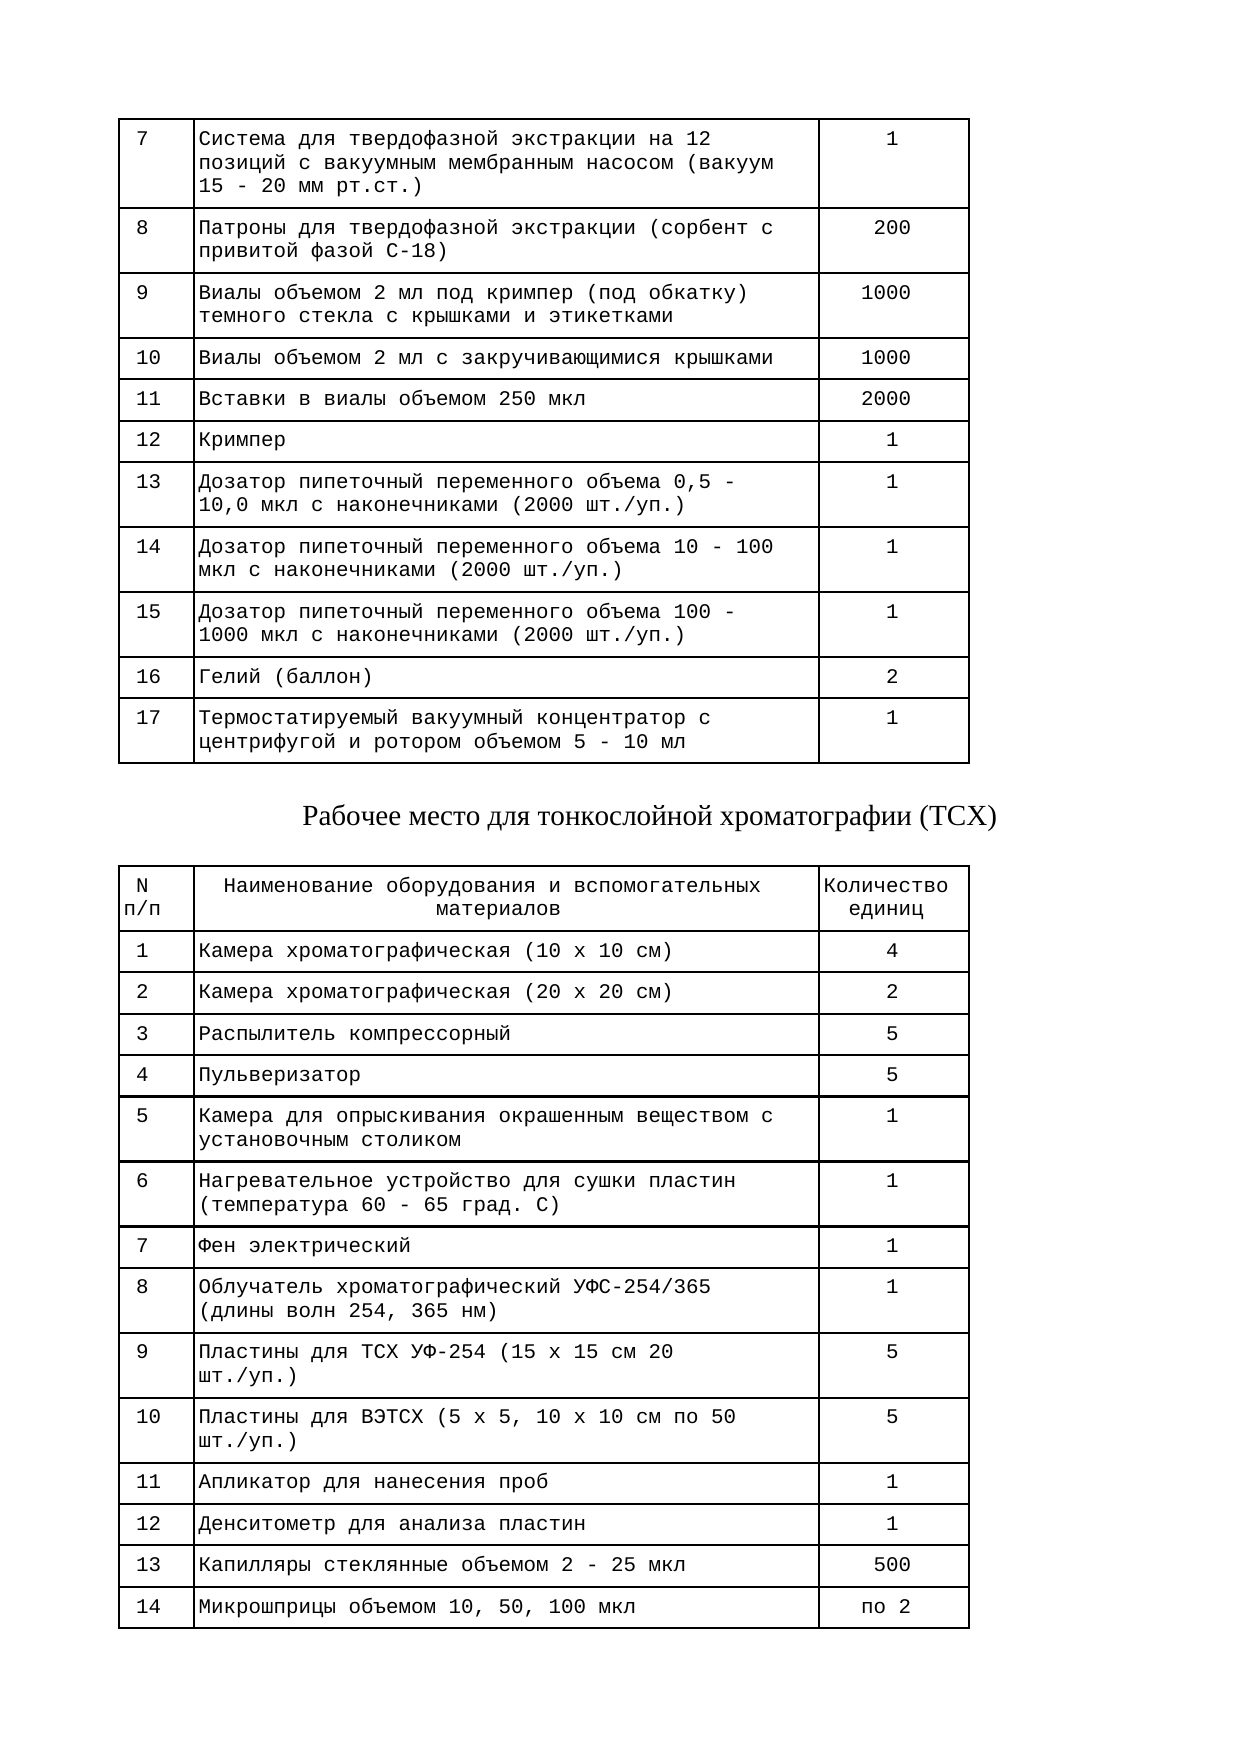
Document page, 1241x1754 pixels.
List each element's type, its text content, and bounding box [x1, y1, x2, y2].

table_cell Микрошприцы объемом 10, 50, 100 мкл [195, 1588, 818, 1627]
table_cell Апликатор для нанесения проб [195, 1464, 818, 1503]
table_cell 14 [120, 1588, 193, 1627]
table_cell 11 [120, 1464, 193, 1503]
table_cell Распылитель компрессорный [195, 1015, 818, 1054]
table_cell Вставки в виалы объемом 250 мкл [195, 380, 818, 419]
table_cell Гелий (баллон) [195, 658, 818, 697]
table_cell Облучатель хроматографический УФС-254/365 (длины волн 254, 365 нм) [195, 1269, 818, 1332]
table_cell 1 [820, 1505, 968, 1544]
table_cell 1000 [820, 339, 968, 378]
table_cell 11 [120, 380, 193, 419]
table_cell 4 [820, 932, 968, 971]
table_cell Кримпер [195, 422, 818, 461]
table_header Наименование оборудования и вспомогательных материалов [195, 867, 818, 930]
table_header Количество единиц [820, 867, 968, 930]
table_cell Термостатируемый вакуумный концентратор с центрифугой и ротором объемом 5 - 10 мл [195, 699, 818, 762]
table_cell 5 [120, 1098, 193, 1160]
table_cell 1 [820, 1228, 968, 1267]
table_cell 8 [120, 209, 193, 272]
table_cell 12 [120, 1505, 193, 1544]
table_cell 1 [820, 593, 968, 656]
table_header N п/п [120, 867, 193, 930]
table_cell Дозатор пипеточный переменного объема 0,5 - 10,0 мкл с наконечниками (2000 шт./уп.) [195, 463, 818, 526]
table_cell 5 [820, 1399, 968, 1462]
table_cell 17 [120, 699, 193, 762]
table_cell 1 [820, 422, 968, 461]
table_cell 8 [120, 1269, 193, 1332]
table_cell 13 [120, 463, 193, 526]
table_cell Пульверизатор [195, 1056, 818, 1095]
table_cell 2 [820, 973, 968, 1013]
table_cell Дозатор пипеточный переменного объема 100 - 1000 мкл с наконечниками (2000 шт./уп.) [195, 593, 818, 656]
table_cell 7 [120, 1228, 193, 1267]
table_cell 500 [820, 1546, 968, 1586]
table_cell 5 [820, 1056, 968, 1095]
table_cell 1 [820, 1464, 968, 1503]
table_cell Виалы объемом 2 мл с закручивающимися крышками [195, 339, 818, 378]
table_cell 200 [820, 209, 968, 272]
table_cell 2 [820, 658, 968, 697]
table_cell 1 [820, 699, 968, 762]
table_cell Камера хроматографическая (20 x 20 см) [195, 973, 818, 1013]
table_cell Система для твердофазной экстракции на 12 позиций с вакуумным мембранным насосом (вакуум 15 - 20 мм рт.ст.) [195, 120, 818, 207]
table_cell Камера хроматографическая (10 x 10 см) [195, 932, 818, 971]
table_cell 7 [120, 120, 193, 207]
table_cell 3 [120, 1015, 193, 1054]
table_cell 10 [120, 339, 193, 378]
table_cell Дозатор пипеточный переменного объема 10 - 100 мкл с наконечниками (2000 шт./уп.) [195, 528, 818, 591]
table_cell 5 [820, 1015, 968, 1054]
table_cell Фен электрический [195, 1228, 818, 1267]
table_cell 1 [120, 932, 193, 971]
table_cell 1 [820, 1163, 968, 1225]
table_cell Пластины для ТСХ УФ-254 (15 x 15 см 20 шт./уп.) [195, 1334, 818, 1397]
table_cell 1000 [820, 274, 968, 337]
table_cell Камера для опрыскивания окрашенным веществом с установочным столиком [195, 1098, 818, 1160]
table_cell 1 [820, 1098, 968, 1160]
table_cell 2 [120, 973, 193, 1013]
table_cell 1 [820, 528, 968, 591]
table_cell 1 [820, 463, 968, 526]
table_cell 16 [120, 658, 193, 697]
table_cell Виалы объемом 2 мл под кримпер (под обкатку) темного стекла с крышками и этикетками [195, 274, 818, 337]
table_cell 5 [820, 1334, 968, 1397]
table_cell 6 [120, 1163, 193, 1225]
table_cell 15 [120, 593, 193, 656]
table_cell 9 [120, 1334, 193, 1397]
table_cell Нагревательное устройство для сушки пластин (температура 60 - 65 град. C) [195, 1163, 818, 1225]
table_cell Патроны для твердофазной экстракции (сорбент с привитой фазой C-18) [195, 209, 818, 272]
table_cell 1 [820, 1269, 968, 1332]
text Рабочее место для тонкослойной хроматографии (ТСХ) [118, 798, 1181, 831]
table_cell 1 [820, 120, 968, 207]
table_cell 12 [120, 422, 193, 461]
table_cell 9 [120, 274, 193, 337]
table_cell 10 [120, 1399, 193, 1462]
table_cell Капилляры стеклянные объемом 2 - 25 мкл [195, 1546, 818, 1586]
table_cell 2000 [820, 380, 968, 419]
table_cell Пластины для ВЭТСХ (5 x 5, 10 x 10 см по 50 шт./уп.) [195, 1399, 818, 1462]
table_cell по 2 [820, 1588, 968, 1627]
table_cell 13 [120, 1546, 193, 1586]
table_cell Денситометр для анализа пластин [195, 1505, 818, 1544]
table_cell 4 [120, 1056, 193, 1095]
table_cell 14 [120, 528, 193, 591]
